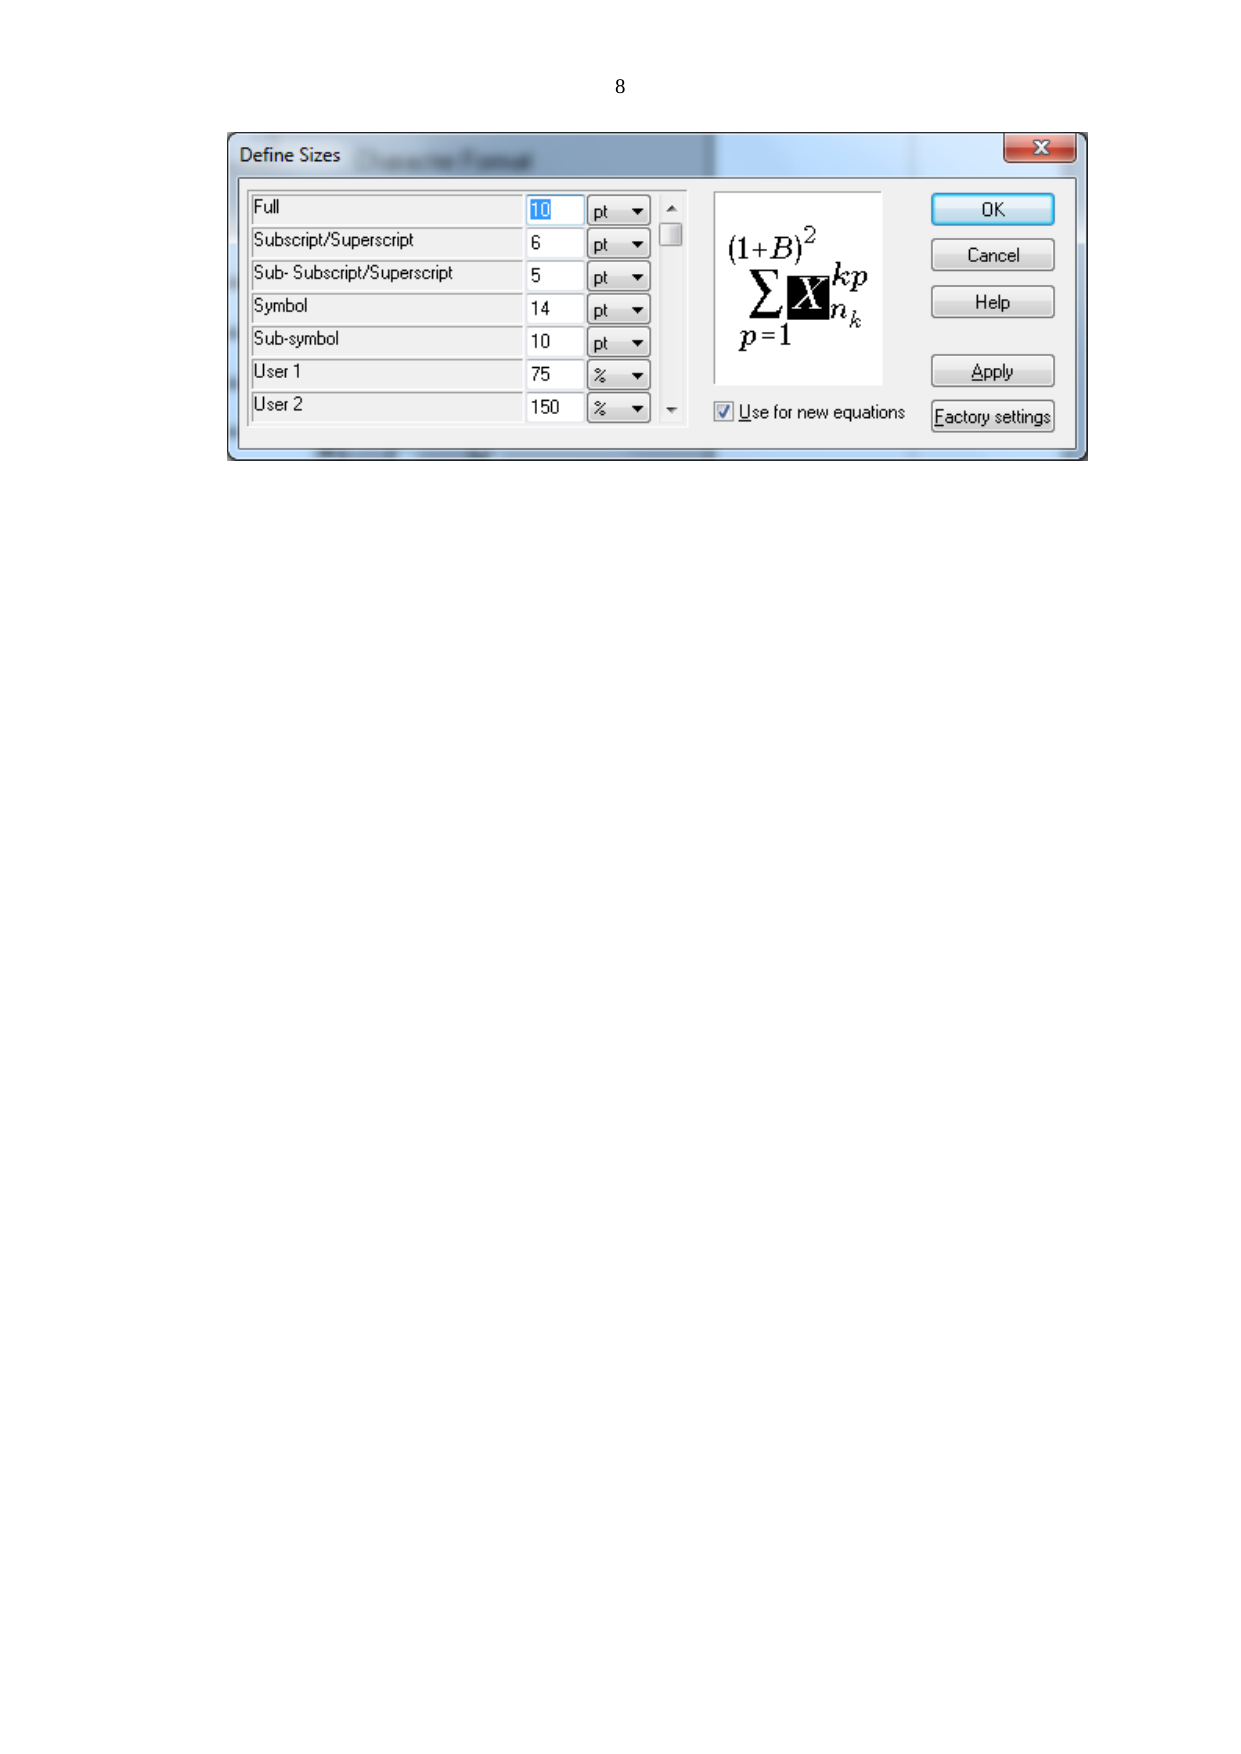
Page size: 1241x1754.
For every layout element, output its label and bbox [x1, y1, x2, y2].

picture [227, 132, 1088, 461]
